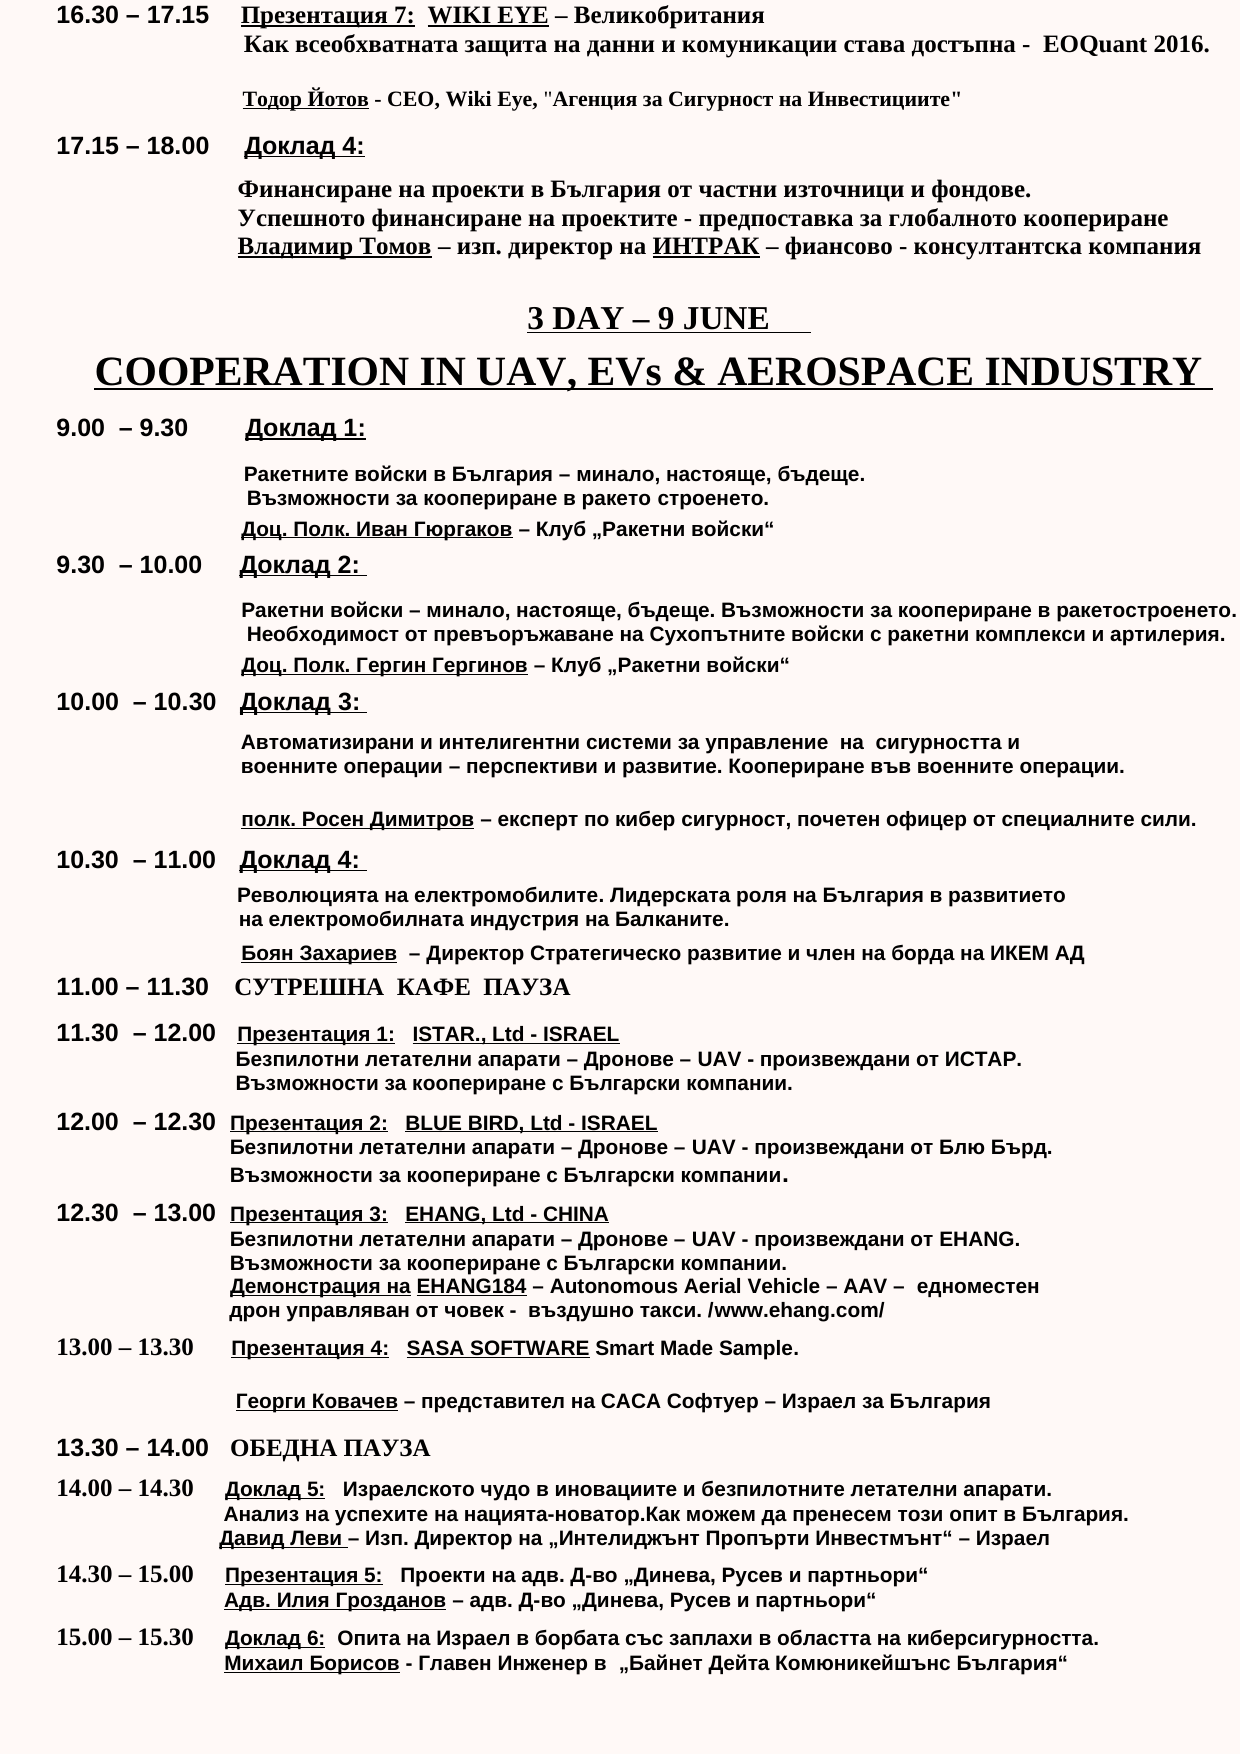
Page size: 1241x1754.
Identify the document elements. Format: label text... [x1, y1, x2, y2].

text Безпилотни летателни апарати – Дронове – UAV - произвеждани от Блю Бърд. [56, 1135, 1240, 1159]
text дрон управляван от човек - въздушно такси. /www.ehang.com/ [56, 1298, 1240, 1322]
text 3 DAY – 9 JUNE [56, 298, 1240, 337]
text Необходимост от превъоръжаване на Сухопътните войски с ракетни комплекси и артилерия. [56, 622, 1240, 646]
text 16.30 – 17.15 Презентация 7: WIKI EYE – Великобритания [56, 0, 1240, 29]
text Георги Ковачев – представител на САСА Софтуер – Израел за България [56, 1389, 1240, 1413]
text Възможности за коопериране с Български компании. [56, 1159, 1240, 1188]
text 13.00 – 13.30 Презентация 4: SASA SOFTWARE Smart Made Sample. [56, 1332, 1240, 1361]
text 10.30 – 11.00 Доклад 4: [56, 845, 1240, 874]
text Тодор Йотов - CEO, Wiki Eye, "Агенция за Сигурност на Инвестициите" [56, 86, 1240, 112]
text Боян Захариев – Директор Стратегическо развитие и член на борда на ИКЕМ АД [56, 941, 1240, 965]
text Възможности за коопериране в ракето строенето. [56, 485, 1240, 509]
text Адв. Илия Грозданов – адв. Д-во „Динева, Русев и партньори“ [56, 1588, 1240, 1612]
text 13.30 – 14.00 ОБЕДНА ПАУЗА [56, 1432, 1240, 1461]
text Финансиране на проекти в България от частни източници и фондове. [56, 174, 1240, 203]
text Автоматизирани и интелигентни системи за управление на сигурността и [56, 730, 1240, 754]
text Възможности за коопериране с Български компании. [56, 1071, 1240, 1094]
text Ракетни войски – минало, настояще, бъдеще. Възможности за коопериране в ракетостроенето. [56, 598, 1240, 622]
text Успешното финансиране на проектите - предпоставка за глобалното коопериране [56, 203, 1240, 231]
text Безпилотни летателни апарати – Дронове – UAV - произвеждани от ИСТАР. [56, 1047, 1240, 1071]
text Възможности за коопериране с Български компании. [56, 1250, 1240, 1274]
text 11.00 – 11.30 СУТРЕШНА КАФЕ ПАУЗА [56, 972, 1240, 1001]
text Михаил Борисов - Главен Инженер в „Байнет Дейта Комюникейшънс България“ [56, 1651, 1240, 1674]
text Безпилотни летателни апарати – Дронове – UAV - произвеждани от EHANG. [56, 1226, 1240, 1250]
text Доц. Полк. Иван Гюргаков – Клуб „Ракетни войски“ [56, 516, 1240, 540]
text на електромобилната индустрия на Балканите. [204, 907, 1240, 931]
text Давид Леви – Изп. Директор на „Интелиджънт Пропърти Инвестмънт“ – Израел [56, 1526, 1240, 1550]
text 11.30 – 12.00 Презентация 1: ISTAR., Ltd - ISRAEL [56, 1018, 1240, 1047]
text 12.30 – 13.00 Презентация 3: EHANG, Ltd - CHINA [56, 1198, 1240, 1226]
text 9.00 – 9.30 Доклад 1: [56, 413, 1240, 442]
text COOPERATION IN UAV, EVs & AEROSPACE INDUSTRY [56, 346, 1240, 394]
text Революцията на електромобилите. Лидерската роля на България в развитието [56, 883, 1240, 907]
text 9.30 – 10.00 Доклад 2: [56, 550, 1240, 579]
text Ракетните войски в България – минало, настояще, бъдеще. [56, 461, 1240, 485]
text 10.00 – 10.30 Доклад 3: [56, 687, 1240, 716]
text 14.30 – 15.00 Презентация 5: Проекти на адв. Д-во „Динева, Русев и партньори“ [56, 1559, 1240, 1588]
text Как всеобхватната защита на данни и комуникации става достъпна - EOQuant 2016. [56, 29, 1240, 58]
text полк. Росен Димитров – експерт по кибер сигурност, почетен офицер от специалните сили. [56, 807, 1240, 831]
text военните операции – перспективи и развитие. Коопериране във военните операции. [56, 754, 1240, 778]
text 12.00 – 12.30 Презентация 2: BLUE BIRD, Ltd - ISRAEL [56, 1106, 1240, 1135]
text 17.15 – 18.00 Доклад 4: [56, 131, 1240, 159]
text Демонстрация на EHANG184 – Autonomous Aerial Vehicle – AAV – едноместен [56, 1274, 1240, 1298]
text Доц. Полк. Гергин Гергинов – Клуб „Ракетни войски“ [56, 653, 1240, 677]
text Анализ на успехите на нацията-новатор.Как можем да пренесем този опит в България. [56, 1502, 1240, 1526]
text Владимир Томов – изп. директор на ИНТРАК – фиансово - консултантска компания [56, 231, 1240, 260]
text 15.00 – 15.30 Доклад 6: Опита на Израел в борбата със заплахи в областта на киберсигурността. [56, 1622, 1240, 1651]
text 14.00 – 14.30 Доклад 5: Израелското чудо в иновациите и безпилотните летателни апарати. [56, 1473, 1240, 1502]
